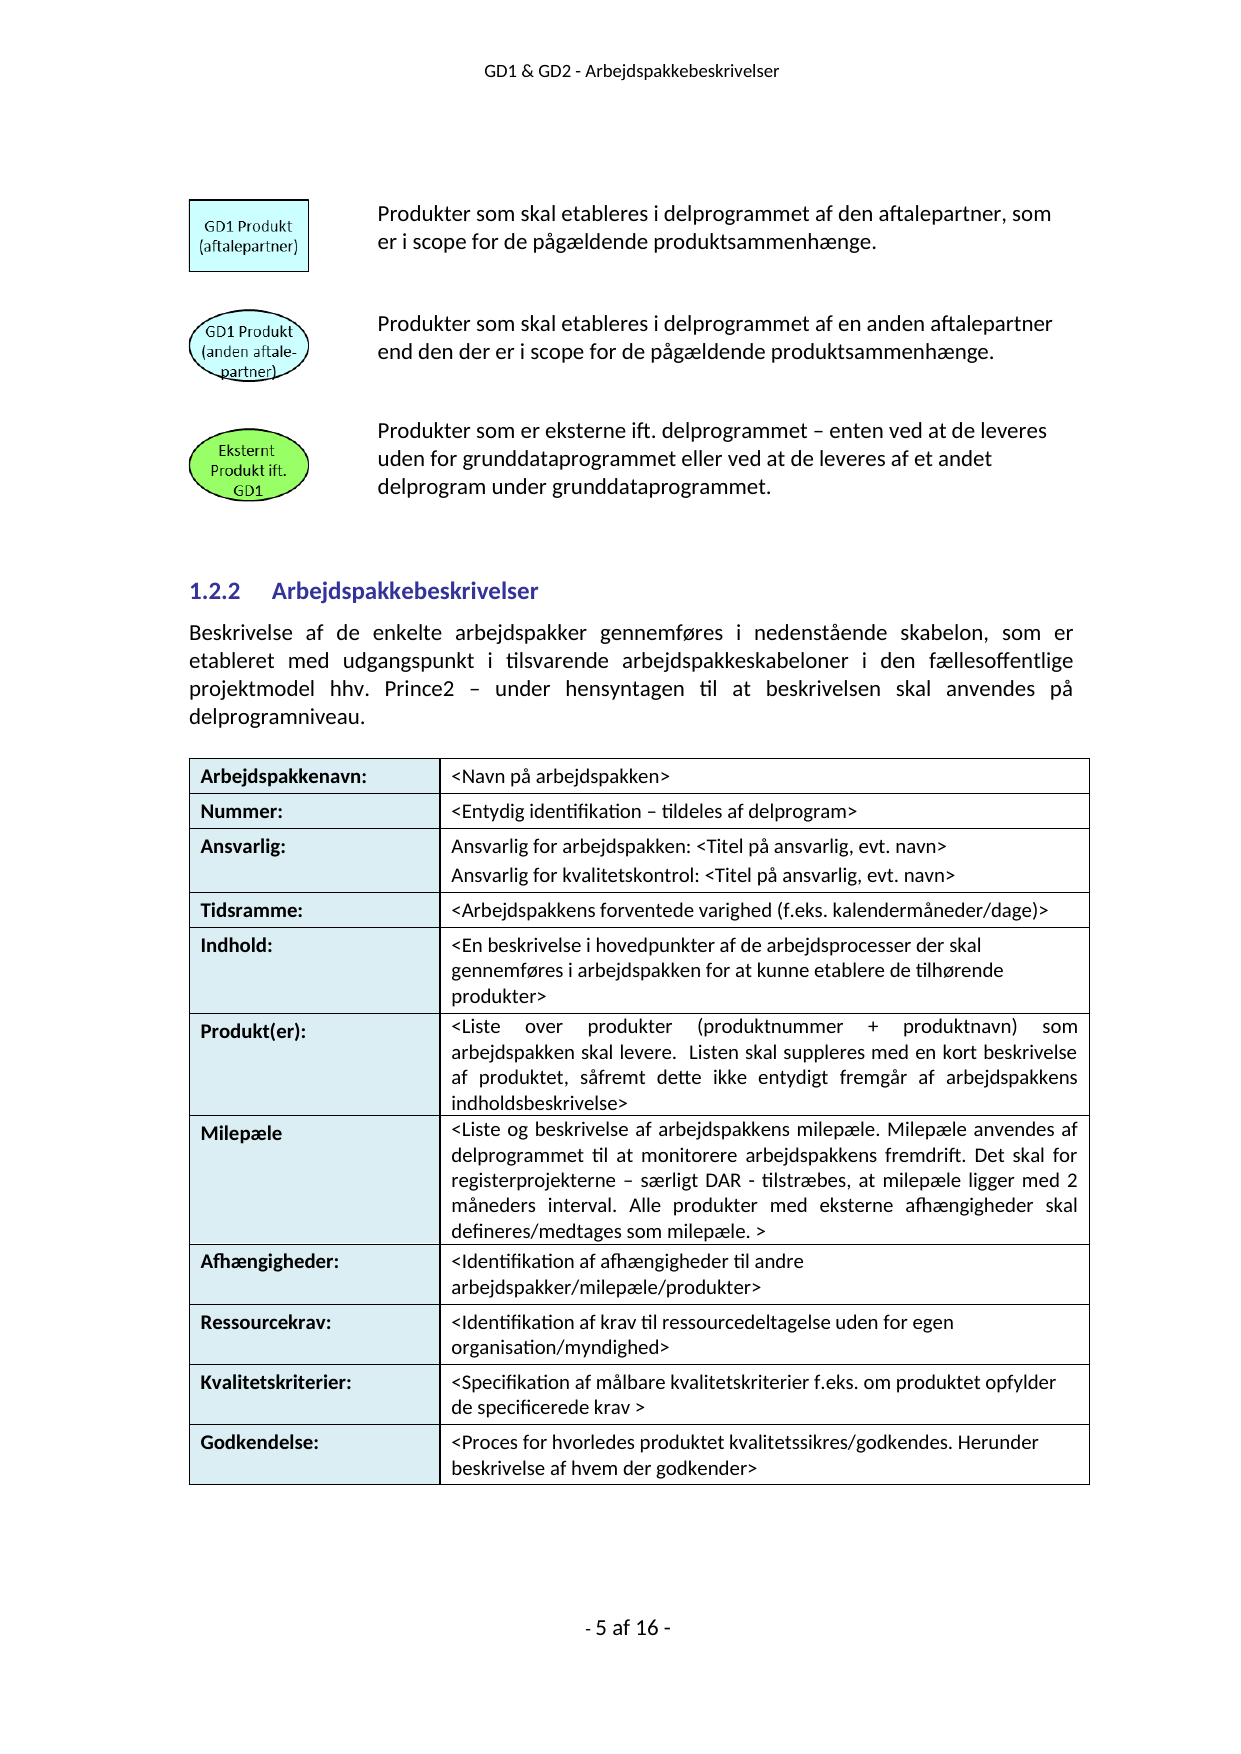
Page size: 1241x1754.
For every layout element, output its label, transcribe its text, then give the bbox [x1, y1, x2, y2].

picture [188, 199, 309, 272]
table_cell Produkter som er eksterne ift. delprogrammet – enten ved at de leveres uden for grunddataprogrammet eller ved at de leveres af et andet delprogram under grunddataprogrammet. [366, 403, 1078, 522]
table_cell Afhængigheder: [190, 1245, 439, 1304]
table_header Produkter som skal etableres i delprogrammet af den aftalepartner, som er i scope for de pågældende produktsammenhænge. [366, 174, 1078, 284]
table_cell <Specifikation af målbare kvalitetskriterier f.eks. om produktet opfylder de specificerede krav > [441, 1365, 1089, 1424]
table_cell Godkendelse: [190, 1425, 439, 1484]
table_cell <Identifikation af krav til ressourcedeltagelse uden for egen organisation/myndighed> [441, 1305, 1089, 1364]
table_header [178, 174, 366, 284]
table_cell Ressourcekrav: [190, 1305, 439, 1364]
table_cell <Proces for hvorledes produktet kvalitetssikres/godkendes. Herunder beskrivelse af hvem der godkender> [441, 1425, 1089, 1484]
table_cell Nummer: [190, 794, 439, 828]
table_cell <Arbejdspakkens forventede varighed (f.eks. kalendermåneder/dage)> [441, 893, 1089, 927]
table_header <Navn på arbejdspakken> [441, 759, 1089, 793]
text Beskrivelse af de enkelte arbejdspakker gennemføres i nedenstående skabelon, som er etableret med udgangspunkt i tilsvarende arbejdspakkeskabeloner i den fællesoffentlige projektmodel hhv. Prince2 – under hensyntagen til at beskrivelsen skal anvendes på delprogramniveau. [189, 618, 1075, 730]
subtitle Arbejdspakkebeskrivelser [189, 575, 1075, 606]
table_cell <Identifikation af afhængigheder til andre arbejdspakker/milepæle/produkter> [441, 1245, 1089, 1304]
table_cell Kvalitetskriterier: [190, 1365, 439, 1424]
table_cell Produkter som skal etableres i delprogrammet af en anden aftalepartner end den der er i scope for de pågældende produktsammenhænge. [366, 284, 1078, 403]
table_cell Ansvarlig: [190, 829, 439, 892]
table_cell Tidsramme: [190, 893, 439, 927]
table_cell <Liste over produkter (produktnummer + produktnavn) som arbejdspakken skal levere. Listen skal suppleres med en kort beskrivelse af produktet, såfremt dette ikke entydigt fremgår af arbejdspakkens indholdsbeskrivelse> [441, 1014, 1089, 1115]
picture [188, 309, 309, 391]
table_cell [178, 403, 366, 522]
table_cell <Liste og beskrivelse af arbejdspakkens milepæle. Milepæle anvendes af delprogrammet til at monitorere arbejdspakkens fremdrift. Det skal for registerprojekterne – særligt DAR - tilstræbes, at milepæle ligger med 2 måneders interval. Alle produkter med eksterne afhængigheder skal defineres/medtages som milepæle. > [441, 1116, 1089, 1243]
table_cell Indhold: [190, 928, 439, 1013]
picture [188, 428, 309, 510]
table_header Arbejdspakkenavn: [190, 759, 439, 793]
table_cell Produkt(er): [190, 1014, 439, 1115]
table_cell <En beskrivelse i hovedpunkter af de arbejdsprocesser der skal gennemføres i arbejdspakken for at kunne etablere de tilhørende produkter> [441, 928, 1089, 1013]
table_cell [178, 284, 366, 403]
table_cell Ansvarlig for arbejdspakken: <Titel på ansvarlig, evt. navn> Ansvarlig for kvalitetskontrol: <Titel på ansvarlig, evt. navn> [441, 829, 1089, 892]
table_cell Milepæle [190, 1116, 439, 1243]
table_cell <Entydig identifikation – tildeles af delprogram> [441, 794, 1089, 828]
